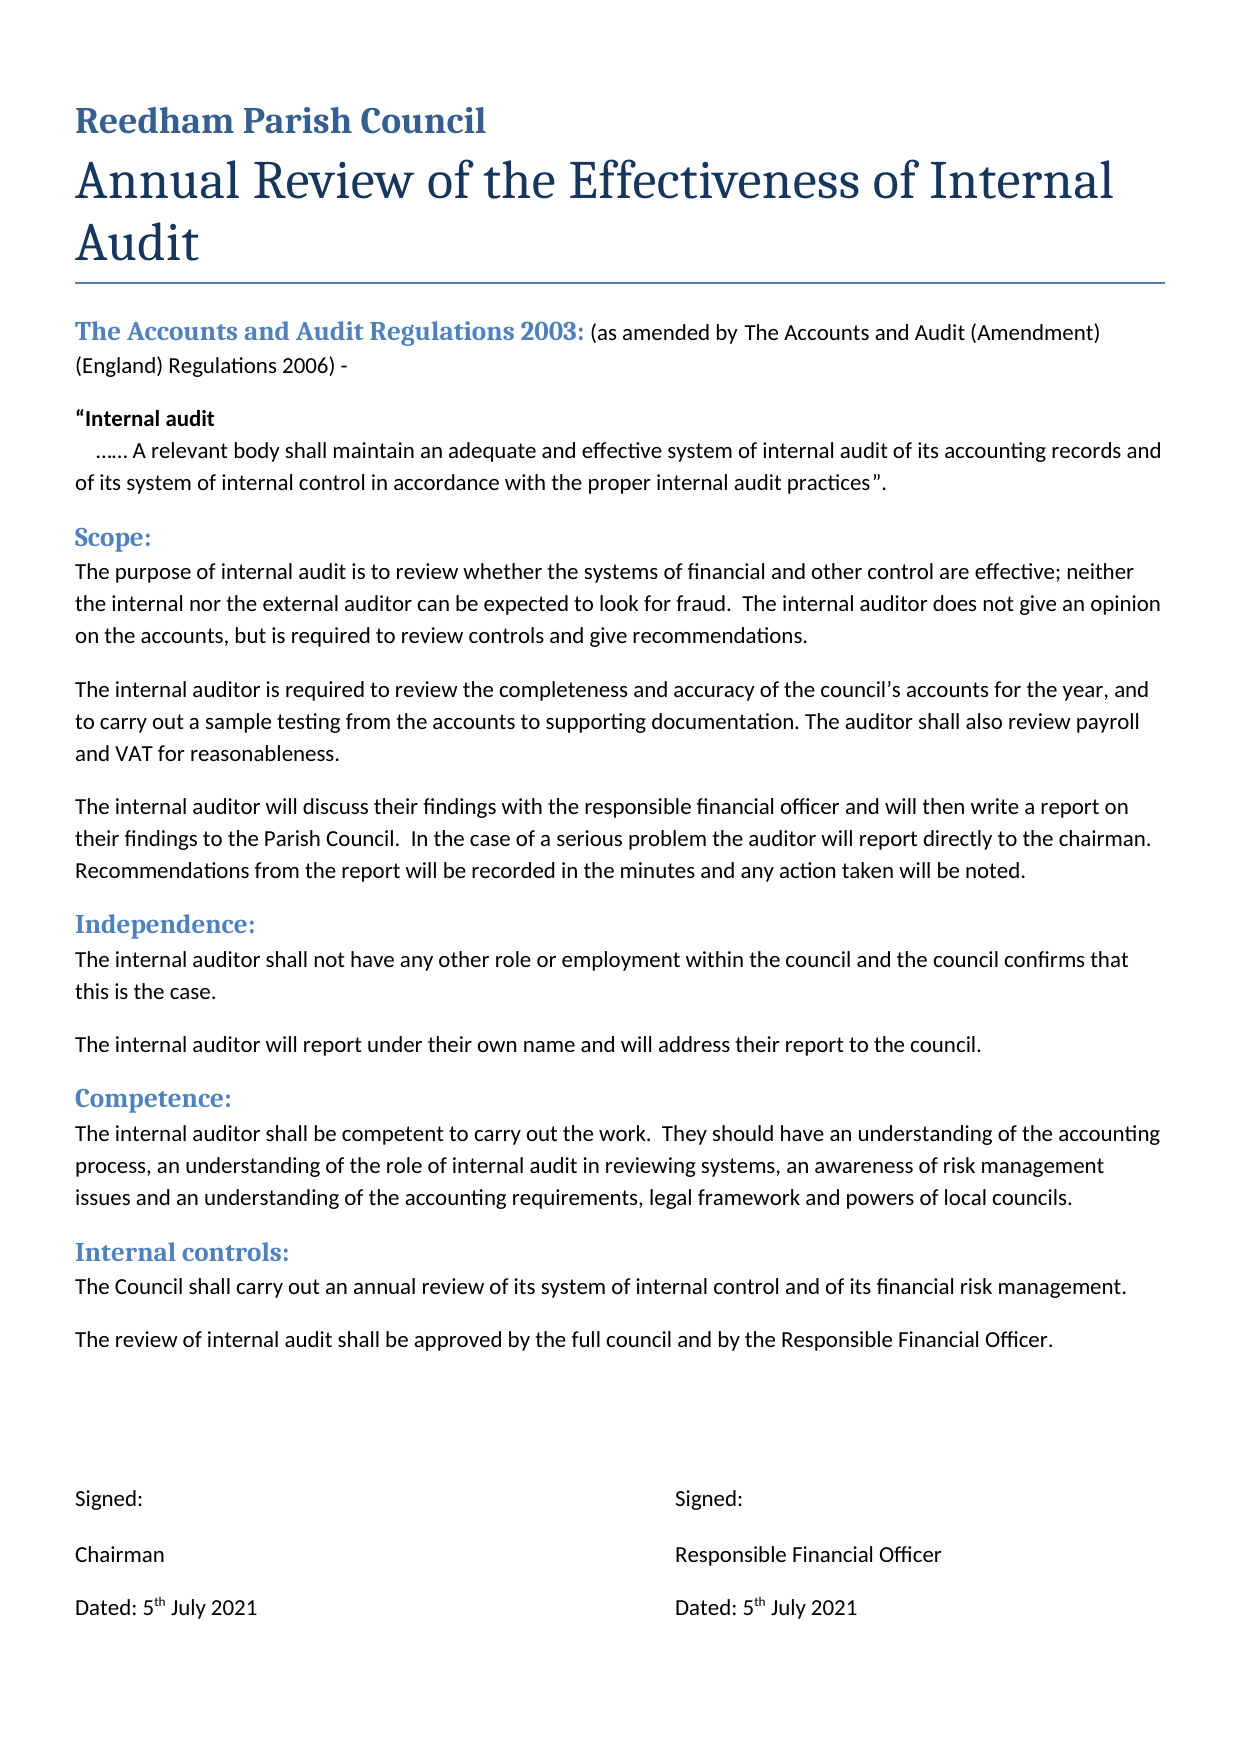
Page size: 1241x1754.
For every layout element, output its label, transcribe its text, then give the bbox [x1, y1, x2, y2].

text Chairman Responsible Financial Officer [75, 1540, 1165, 1568]
text Signed: Signed: [75, 1484, 1165, 1512]
text The internal auditor shall be competent to carry out the work. They should have an understanding of the accounting process, an understanding of the role of internal audit in reviewing systems, an awareness of risk management issues and an understanding of the accounting requirements, legal framework and powers of local councils. [75, 1119, 1165, 1212]
subtitle Internal controls: [75, 1237, 1165, 1268]
subtitle Reedham Parish Council [75, 100, 1165, 143]
text The Council shall carry out an annual review of its system of internal control and of its financial risk management. [75, 1272, 1165, 1300]
title Annual Review of the Effectiveness of Internal Audit [75, 149, 1165, 282]
text The internal auditor shall not have any other role or employment within the council and the council confirms that this is the case. [75, 945, 1165, 1005]
text Dated: 5th July 2021 Dated: 5th July 2021 [75, 1593, 1165, 1621]
text The internal auditor is required to review the completeness and accuracy of the council’s accounts for the year, and to carry out a sample testing from the accounts to supporting documentation. The auditor shall also review payroll and VAT for reasonableness. [75, 675, 1165, 767]
subtitle Competence: [75, 1083, 1165, 1114]
text “Internal audit …… A relevant body shall maintain an adequate and effective system of internal audit of its accounting records and of its system of internal control in accordance with the proper internal audit practices”. [75, 404, 1165, 497]
text The Accounts and Audit Regulations 2003: (as amended by The Accounts and Audit (Amendment) (England) Regulations 2006) - [75, 316, 1165, 379]
text The purpose of internal audit is to review whether the systems of financial and other control are effective; neither the internal nor the external auditor can be expected to look for fraud. The internal auditor does not give an opinion on the accounts, but is required to review controls and give recommendations. [75, 557, 1165, 650]
text The review of internal audit shall be approved by the full council and by the Responsible Financial Officer. [75, 1325, 1165, 1353]
text The internal auditor will report under their own name and will address their report to the council. [75, 1030, 1165, 1058]
subtitle Scope: [75, 522, 1165, 553]
text The internal auditor will discuss their findings with the responsible financial officer and will then write a report on their findings to the Parish Council. In the case of a serious problem the auditor will report directly to the chairman. Recommendations from the report will be recorded in the minutes and any action taken will be noted. [75, 792, 1165, 884]
subtitle Independence: [75, 909, 1165, 941]
